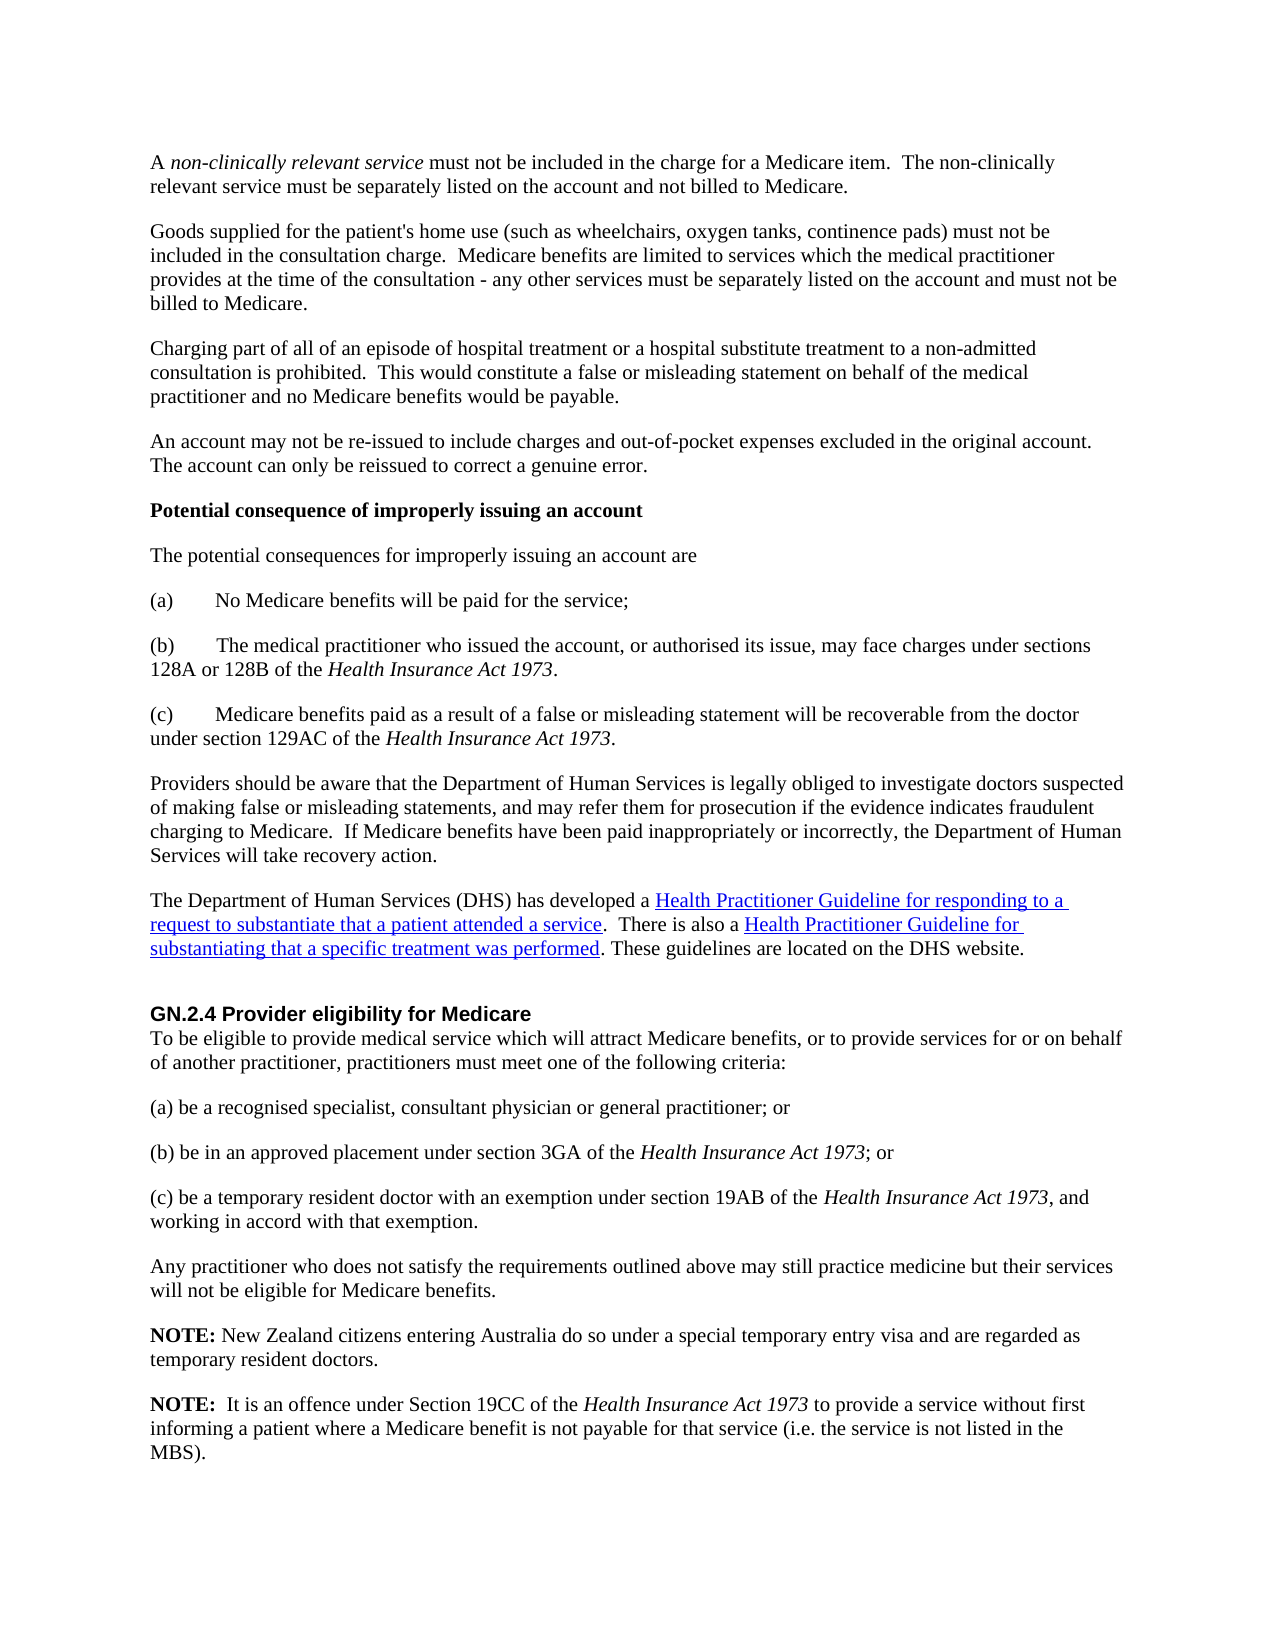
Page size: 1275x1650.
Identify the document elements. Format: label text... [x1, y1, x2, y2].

text Charging part of all of an episode of hospital treatment or a hospital substitute treatment to a non-admitted consultation is prohibited. This would constitute a false or misleading statement on behalf of the medical practitioner and no Medicare benefits would be payable. [150, 336, 1125, 408]
text To be eligible to provide medical service which will attract Medicare benefits, or to provide services for or on behalf of another practitioner, practitioners must meet one of the following criteria: [150, 1026, 1125, 1074]
text (c) Medicare benefits paid as a result of a false or misleading statement will be recoverable from the doctor under section 129AC of the Health Insurance Act 1973. [150, 702, 1125, 750]
text A non-clinically relevant service must not be included in the charge for a Medicare item. The non-clinically relevant service must be separately listed on the account and not billed to Medicare. [150, 150, 1125, 198]
text The Department of Human Services (DHS) has developed a Health Practitioner Guideline for responding to a request to substantiate that a patient attended a service. There is also a Health Practitioner Guideline for substantiating that a specific treatment was performed. These guidelines are located on the DHS website. [150, 888, 1125, 960]
text Any practitioner who does not satisfy the requirements outlined above may still practice medicine but their services will not be eligible for Medicare benefits. [150, 1254, 1125, 1302]
text Potential consequence of improperly issuing an account [150, 498, 1125, 522]
text (a) be a recognised specialist, consultant physician or general practitioner; or [150, 1095, 1125, 1119]
text (b) be in an approved placement under section 3GA of the Health Insurance Act 1973; or [150, 1140, 1125, 1164]
text (a) No Medicare benefits will be paid for the service; [150, 588, 1125, 612]
text (c) be a temporary resident doctor with an exemption under section 19AB of the Health Insurance Act 1973, and working in accord with that exemption. [150, 1185, 1125, 1233]
text (b) The medical practitioner who issued the account, or authorised its issue, may face charges under sections 128A or 128B of the Health Insurance Act 1973. [150, 633, 1125, 681]
text NOTE: It is an offence under Section 19CC of the Health Insurance Act 1973 to provide a service without first informing a patient where a Medicare benefit is not payable for that service (i.e. the service is not listed in the MBS). [150, 1392, 1125, 1464]
text The potential consequences for improperly issuing an account are [150, 543, 1125, 567]
text GN.2.4 Provider eligibility for Medicare [150, 1002, 1125, 1026]
text An account may not be re-issued to include charges and out-of-pocket expenses excluded in the original account. The account can only be reissued to correct a genuine error. [150, 429, 1125, 477]
text NOTE: New Zealand citizens entering Australia do so under a special temporary entry visa and are regarded as temporary resident doctors. [150, 1323, 1125, 1371]
text Goods supplied for the patient's home use (such as wheelchairs, oxygen tanks, continence pads) must not be included in the consultation charge. Medicare benefits are limited to services which the medical practitioner provides at the time of the consultation - any other services must be separately listed on the account and must not be billed to Medicare. [150, 219, 1125, 315]
text Providers should be aware that the Department of Human Services is legally obliged to investigate doctors suspected of making false or misleading statements, and may refer them for prosecution if the evidence indicates fraudulent charging to Medicare. If Medicare benefits have been paid inappropriately or incorrectly, the Department of Human Services will take recovery action. [150, 771, 1125, 867]
